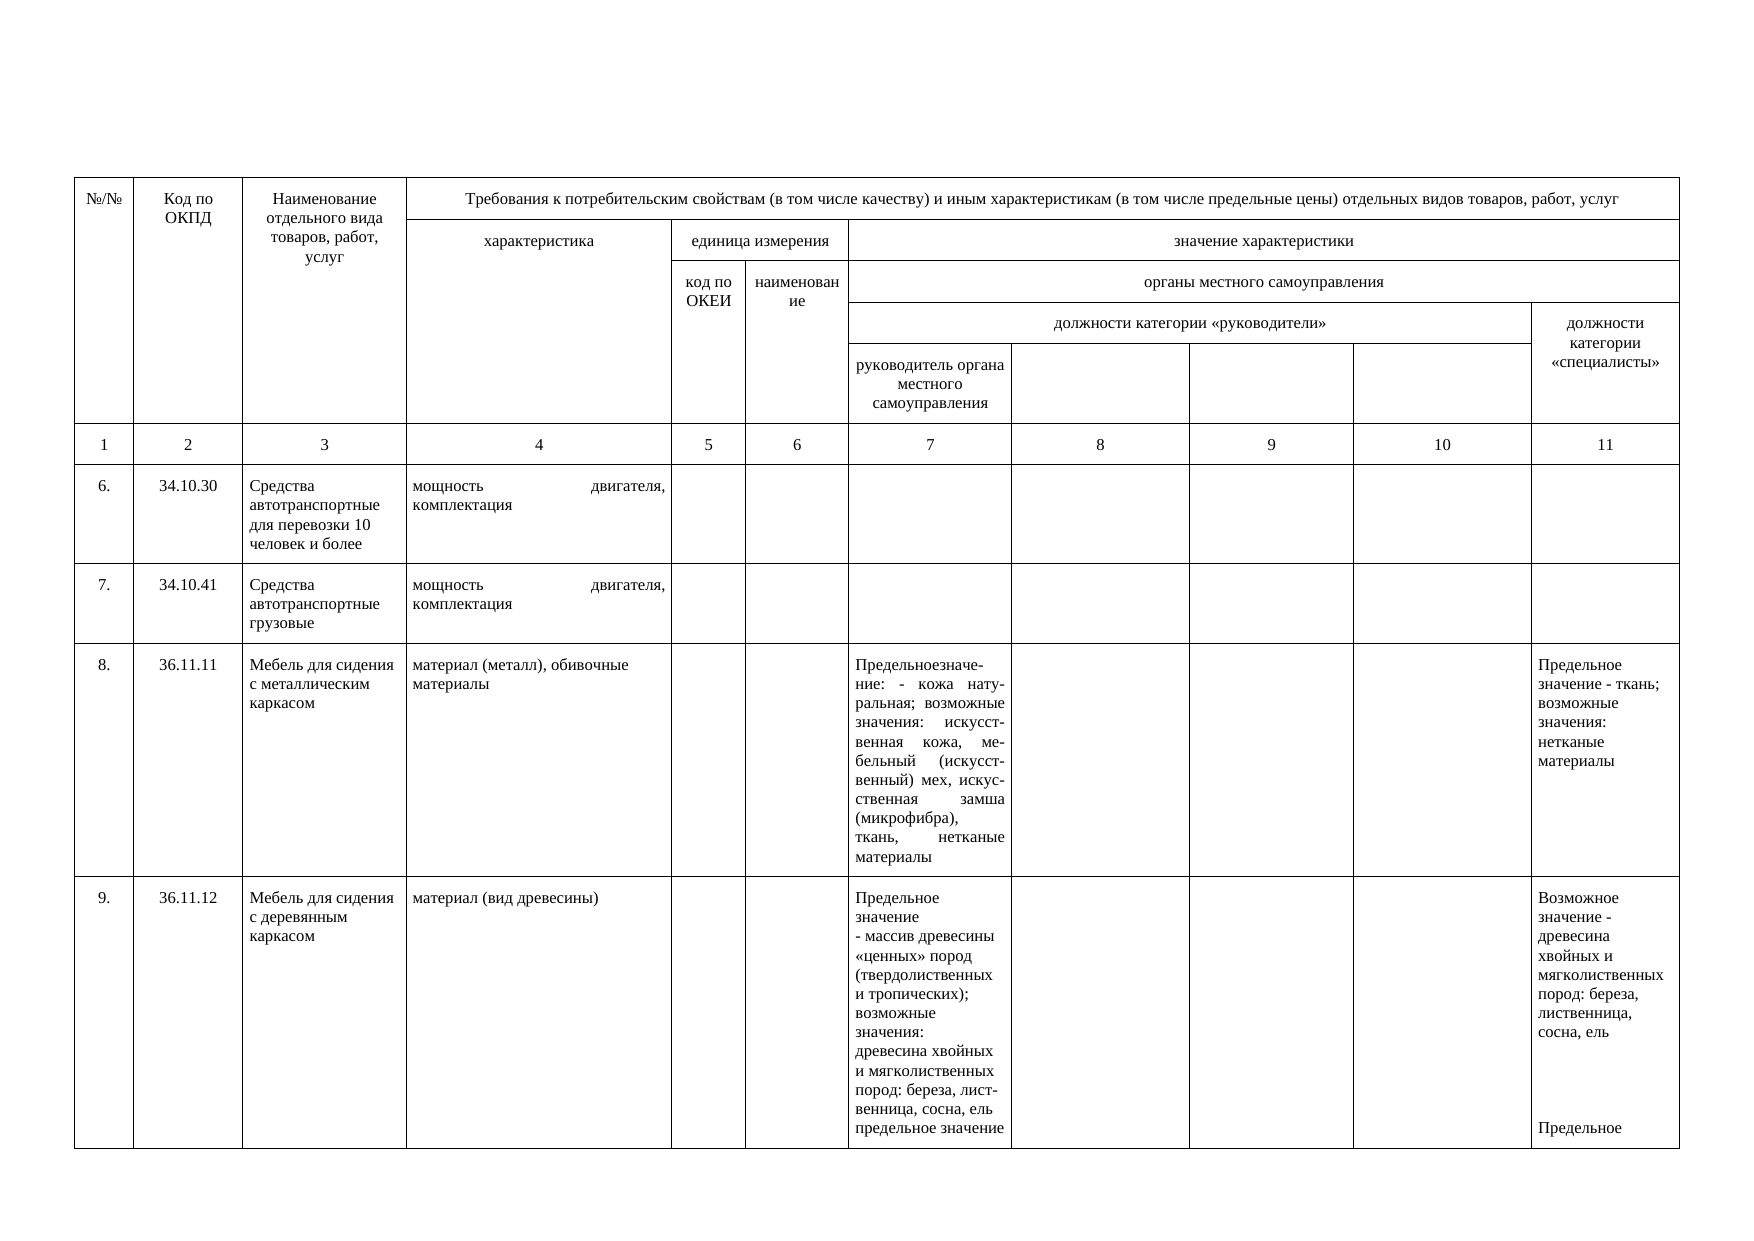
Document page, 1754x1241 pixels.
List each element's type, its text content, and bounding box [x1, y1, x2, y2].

table_cell [1354, 344, 1531, 423]
table_cell [1354, 564, 1531, 643]
table_cell [746, 564, 848, 643]
table_cell мощность двигателя, комплектация [407, 465, 671, 563]
table_cell единица измерения [672, 220, 848, 260]
table_cell 9 [1190, 424, 1353, 464]
table_cell 1 [75, 424, 133, 464]
table_cell 10 [1354, 424, 1531, 464]
table_cell [1012, 564, 1189, 643]
table_cell 34.10.41 [134, 564, 242, 643]
table_cell [849, 465, 1011, 563]
table_cell 5 [672, 424, 745, 464]
table_header Требования к потребительским свойствам (в том числе качеству) и иным характеристикам (в том числе предельные цены) отдельных видов товаров, работ, услуг [407, 178, 1679, 219]
table_header №/№ [75, 178, 133, 423]
table_cell [1190, 877, 1353, 1148]
table_cell [672, 644, 745, 876]
table_cell 4 [407, 424, 671, 464]
table_cell мощность двигателя, комплектация [407, 564, 671, 643]
table_cell [672, 564, 745, 643]
table_cell [746, 465, 848, 563]
table_cell [1012, 344, 1189, 423]
table_cell 7 [849, 424, 1011, 464]
table_cell Возможное значение - древесина хвойных и мягколиственных пород: береза, лиственница, сосна, ель Предельное значение - искусственная кожа; возможные значения: мебель-ный (искусствен-ный) мех, искусст-венная замша (микрофибра), ткань, нетканые материалы [1532, 877, 1679, 1148]
table_cell руководитель органа местного самоуправления [849, 344, 1011, 423]
table_cell наименование [746, 261, 848, 423]
table_header Код по ОКПД [134, 178, 242, 423]
table_cell материал (металл), обивочные материалы [407, 644, 671, 876]
table_cell [1012, 644, 1189, 876]
table_cell 7. [75, 564, 133, 643]
table_cell материал (вид древесины) Обивочные материалы: [407, 877, 671, 1148]
table_cell 8 [1012, 424, 1189, 464]
table_cell Средства автотранспортные грузовые [243, 564, 406, 643]
table_cell [672, 877, 745, 1148]
table_cell 9. [75, 877, 133, 1148]
table_cell Предельное значение - ткань; возможные значения: нетканые материалы [1532, 644, 1679, 876]
table_cell [1012, 465, 1189, 563]
table_cell [1012, 877, 1189, 1148]
table_cell 11 [1532, 424, 1679, 464]
table_cell [1190, 344, 1353, 423]
table_cell должности категории «специалисты» [1532, 303, 1679, 423]
table_cell 36.11.12 [134, 877, 242, 1148]
table_cell [1354, 877, 1531, 1148]
table_cell 6 [746, 424, 848, 464]
table_cell [1354, 465, 1531, 563]
table_header Наименование отдельного вида товаров, работ, услуг [243, 178, 406, 423]
table_cell значение характеристики [849, 220, 1679, 260]
table_cell Предельноезначе-ние: - кожа нату-ральная; возможные значения: искусст-венная кожа, ме-бельный (искусст-венный) мех, искус-ственная замша (микрофибра), ткань, нетканые материалы [849, 644, 1011, 876]
table_cell [1190, 465, 1353, 563]
table_cell [1190, 644, 1353, 876]
table_cell 6. [75, 465, 133, 563]
table_cell [746, 877, 848, 1148]
table_cell 34.10.30 [134, 465, 242, 563]
table_cell Средства автотранспортные для перевозки 10 человек и более [243, 465, 406, 563]
table_cell [849, 564, 1011, 643]
table_cell [1532, 564, 1679, 643]
table_cell 2 [134, 424, 242, 464]
table_cell [746, 644, 848, 876]
table_cell 36.11.11 [134, 644, 242, 876]
table_cell органы местного самоуправления [849, 261, 1679, 302]
table_cell [1354, 644, 1531, 876]
table_cell 3 [243, 424, 406, 464]
table_cell [1190, 564, 1353, 643]
table_cell 8. [75, 644, 133, 876]
table_cell Мебель для сидения с металлическим каркасом [243, 644, 406, 876]
table_cell [1532, 465, 1679, 563]
table_cell Предельное значение - массив древесины «ценных» пород (твердолиственных и тропических); возможные значения: древесина хвойных и мягколиственных пород: береза, лист-венница, сосна, ель предельное значение - кожа натуральная; возможныезначе-ния: искусственнаякожа, мебельный (искусственный) мех, искусственная замша (микрофибра), ткань, нетканые материалы [849, 877, 1011, 1148]
table_cell характеристика [407, 220, 671, 423]
table_cell Мебель для сидения с деревянным каркасом [243, 877, 406, 1148]
table_cell должности категории «руководители» [849, 303, 1531, 343]
table_cell [672, 465, 745, 563]
table_cell код по ОКЕИ [672, 261, 745, 423]
